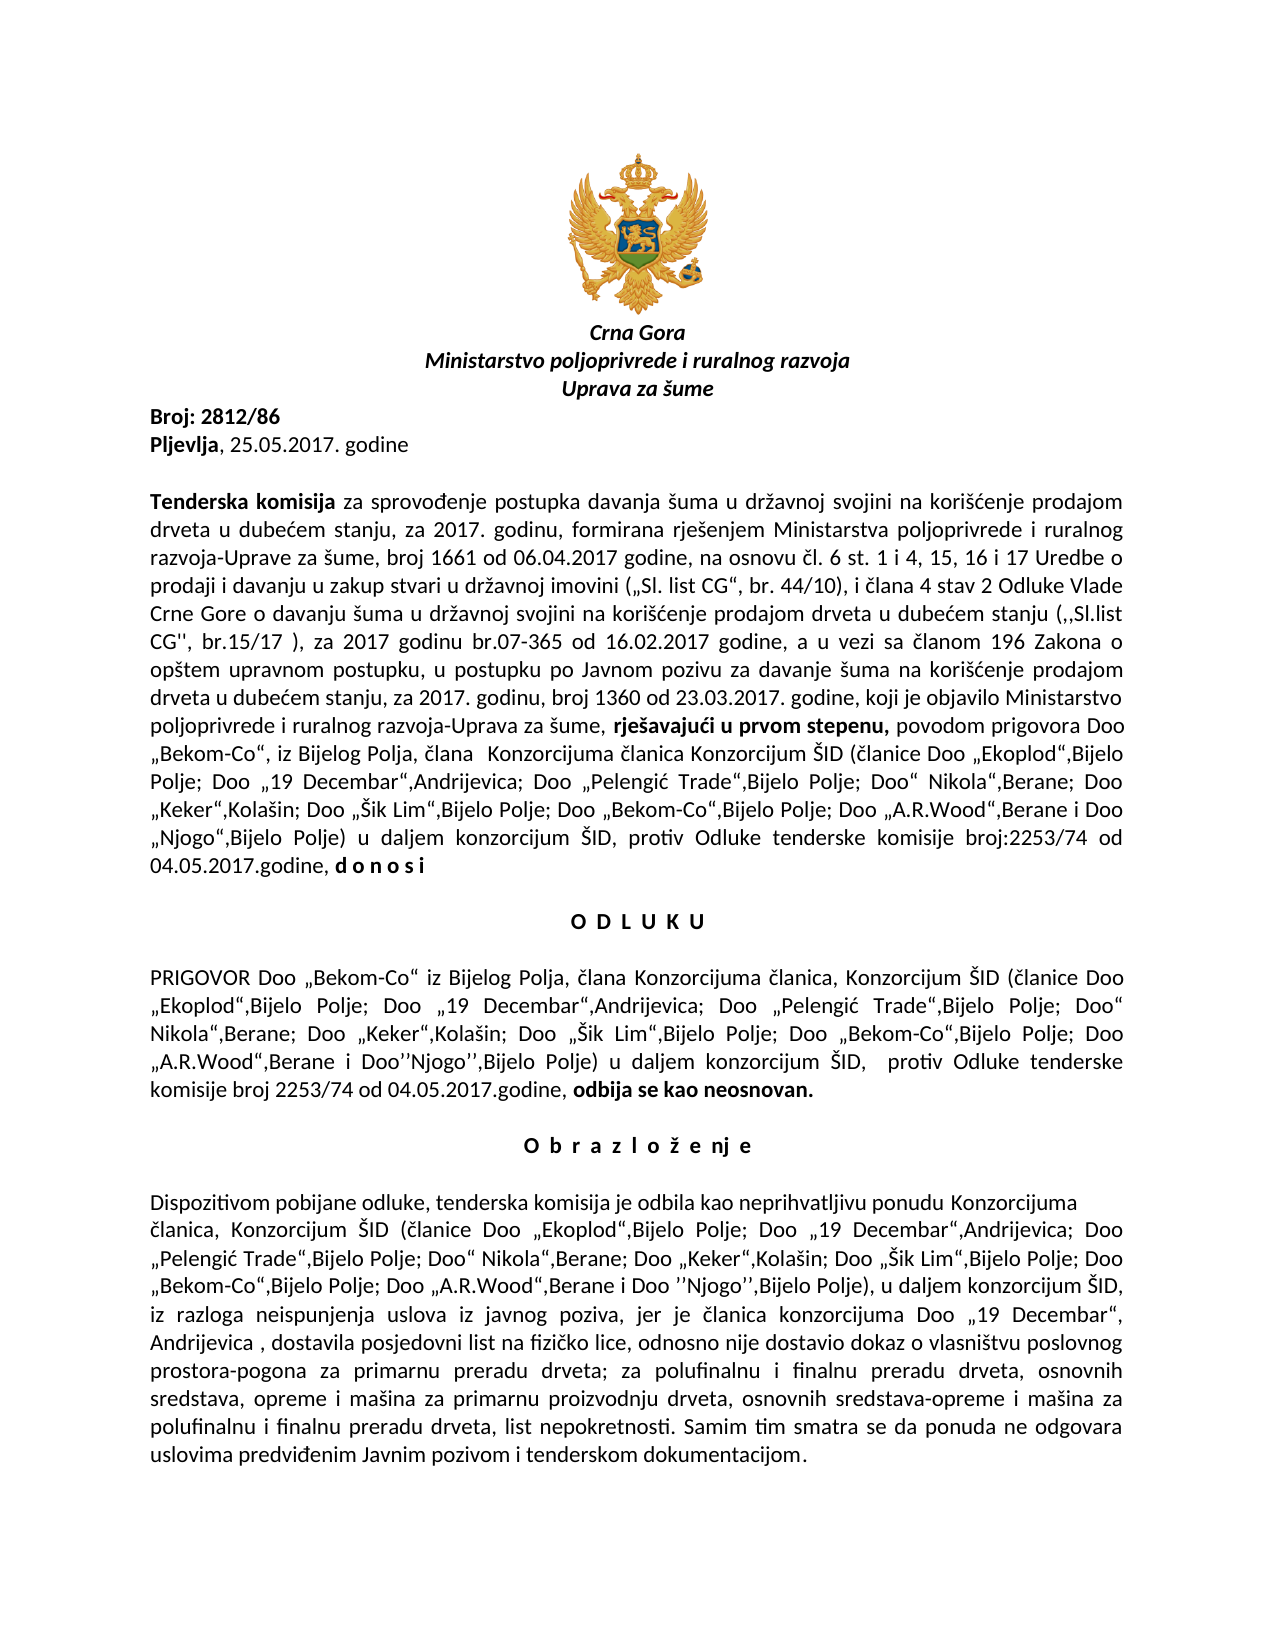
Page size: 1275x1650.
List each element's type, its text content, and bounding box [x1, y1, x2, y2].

text Pljevlja, 25.05.2017. godine [150, 430, 1125, 458]
text O D L U K U [150, 907, 1125, 935]
text O b r a z l o ž e nj e [150, 1132, 1125, 1159]
text Dispozitivom pobijane odluke, tenderska komisija je odbila kao neprihvatljivu ponudu Konzorcijuma [150, 1188, 1125, 1216]
picture [563, 150, 712, 319]
text Ministarstvo poljoprivrede i ruralnog razvoja [150, 346, 1125, 374]
text Crna Gora [150, 318, 1125, 346]
text Uprava za šume [150, 374, 1125, 402]
text članica, Konzorcijum ŠID (članice Doo „Ekoplod“,Bijelo Polje; Doo „19 Decembar“,Andrijevica; Doo „Pelengić Trade“,Bijelo Polje; Doo“ Nikola“,Berane; Doo „Keker“,Kolašin; Doo „Šik Lim“,Bijelo Polje; Doo „Bekom-Co“,Bijelo Polje; Doo „A.R.Wood“,Berane i Doo ’’Njogo’’,Bijelo Polje), u daljem konzorcijum ŠID, iz razloga neispunjenja uslova iz javnog poziva, jer je članica konzorcijuma Doo „19 Decembar“, Andrijevica , dostavila posjedovni list na fizičko lice, odnosno nije dostavio dokaz o vlasništvu poslovnog prostora-pogona za primarnu preradu drveta; za polufinalnu i finalnu preradu drveta, osnovnih sredstava, opreme i mašina za primarnu proizvodnju drveta, osnovnih sredstava-opreme i mašina za polufinalnu i finalnu preradu drveta, list nepokretnosti. Samim tim smatra se da ponuda ne odgovara uslovima predviđenim Javnim pozivom i tenderskom dokumentacijom. [150, 1216, 1125, 1468]
text Tenderska komisija za sprovođenje postupka davanja šuma u državnoj svojini na korišćenje prodajom drveta u dubećem stanju, za 2017. godinu, formirana rješenjem Ministarstva poljoprivrede i ruralnog razvoja-Uprave za šume, broj 1661 od 06.04.2017 godine, na osnovu čl. 6 st. 1 i 4, 15, 16 i 17 Uredbe o prodaji i davanju u zakup stvari u državnoj imovini („Sl. list CG“, br. 44/10), i člana 4 stav 2 Odluke Vlade Crne Gore o davanju šuma u državnoj svojini na korišćenje prodajom drveta u dubećem stanju (,,Sl.list CG'', br.15/17 ), za 2017 godinu br.07-365 od 16.02.2017 godine, a u vezi sa članom 196 Zakona o opštem upravnom postupku, u postupku po Javnom pozivu za davanje šuma na korišćenje prodajom drveta u dubećem stanju, za 2017. godinu, broj 1360 od 23.03.2017. godine, koji je objavilo Ministarstvo poljoprivrede i ruralnog razvoja-Uprava za šume, rješavajući u prvom stepenu, povodom prigovora Doo „Bekom-Co“, iz Bijelog Polja, člana Konzorcijuma članica Konzorcijum ŠID (članice Doo „Ekoplod“,Bijelo Polje; Doo „19 Decembar“,Andrijevica; Doo „Pelengić Trade“,Bijelo Polje; Doo“ Nikola“,Berane; Doo „Keker“,Kolašin; Doo „Šik Lim“,Bijelo Polje; Doo „Bekom-Co“,Bijelo Polje; Doo „A.R.Wood“,Berane i Doo „Njogo“,Bijelo Polje) u daljem konzorcijum ŠID, protiv Odluke tenderske komisije broj:2253/74 od 04.05.2017.godine, d o n o s i [150, 487, 1125, 879]
text Broj: 2812/86 [150, 402, 1125, 430]
text PRIGOVOR Doo „Bekom-Co“ iz Bijelog Polja, člana Konzorcijuma članica, Konzorcijum ŠID (članice Doo „Ekoplod“,Bijelo Polje; Doo „19 Decembar“,Andrijevica; Doo „Pelengić Trade“,Bijelo Polje; Doo“ Nikola“,Berane; Doo „Keker“,Kolašin; Doo „Šik Lim“,Bijelo Polje; Doo „Bekom-Co“,Bijelo Polje; Doo „A.R.Wood“,Berane i Doo’’Njogo’’,Bijelo Polje) u daljem konzorcijum ŠID, protiv Odluke tenderske komisije broj 2253/74 od 04.05.2017.godine, odbija se kao neosnovan. [150, 963, 1125, 1103]
